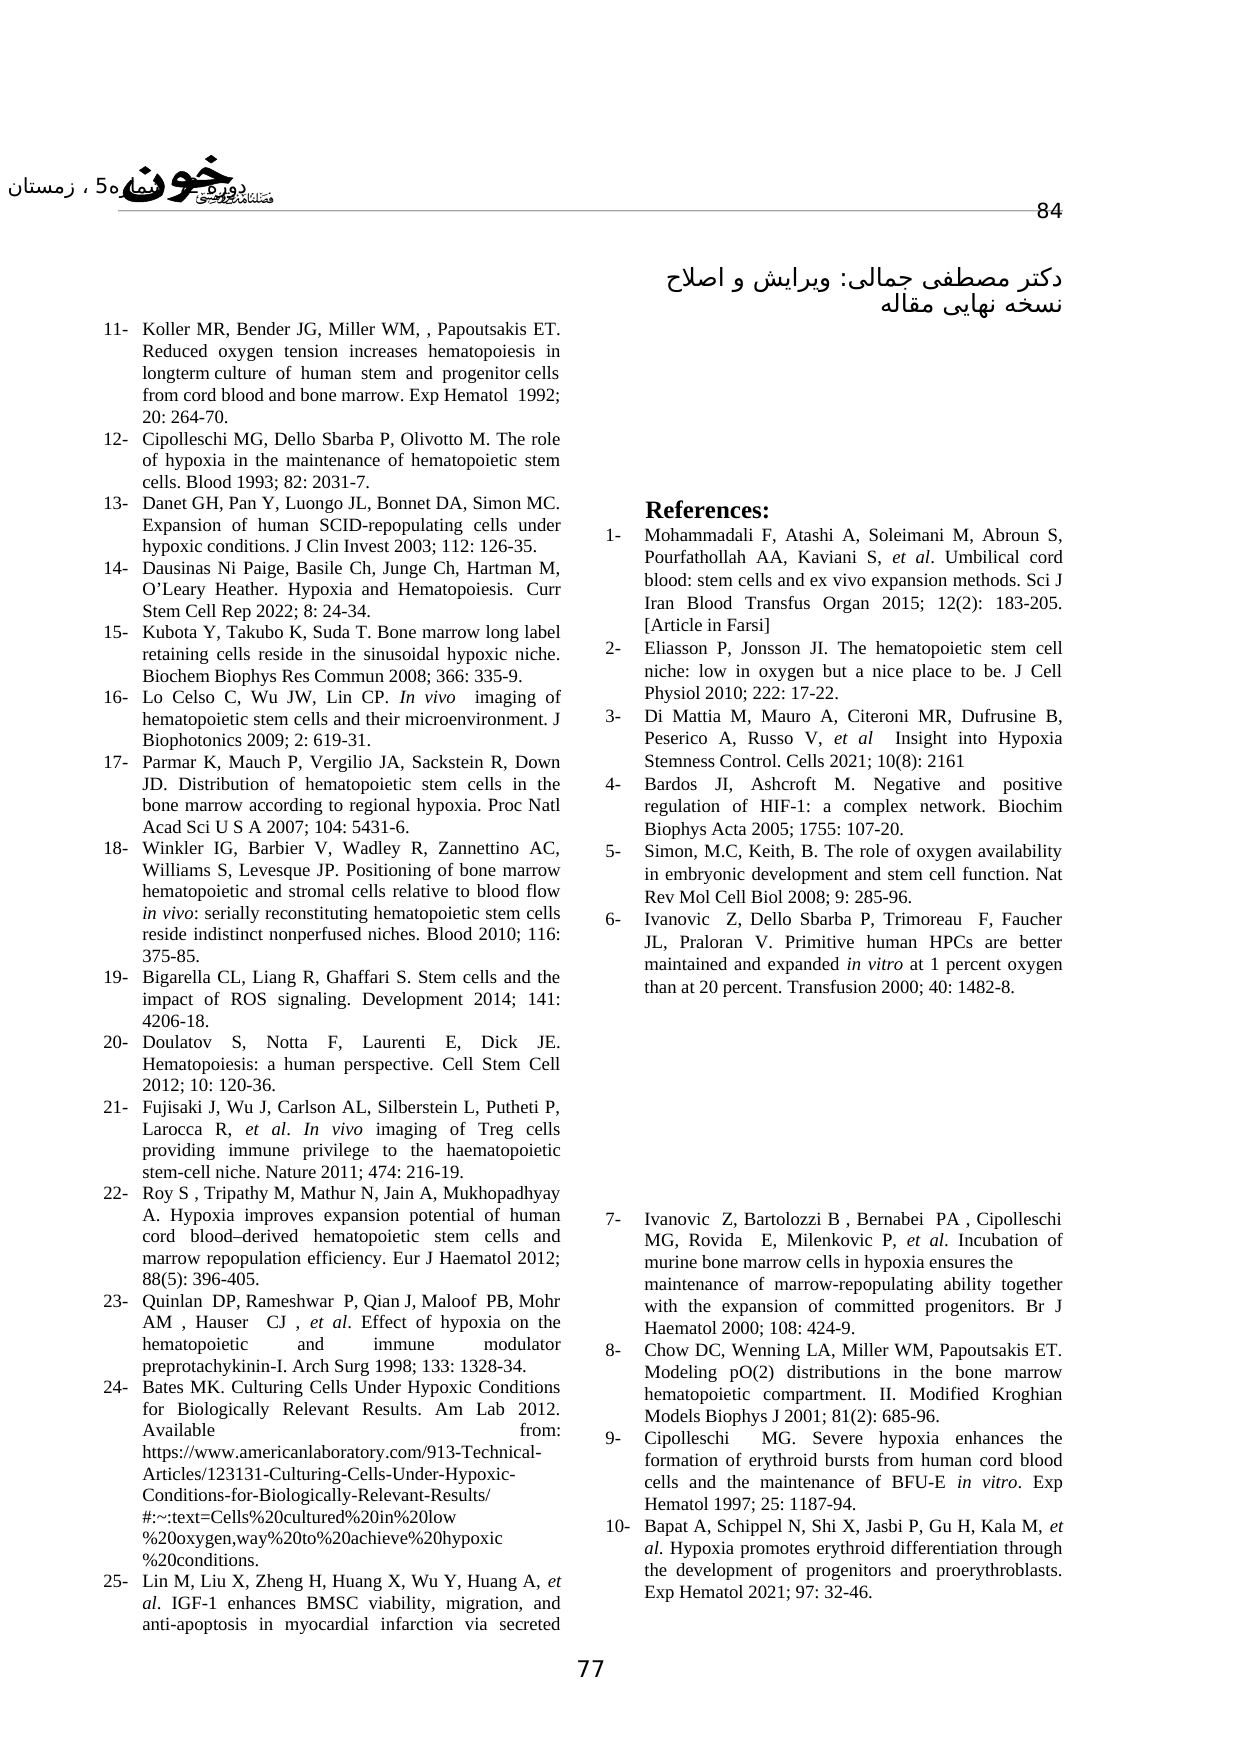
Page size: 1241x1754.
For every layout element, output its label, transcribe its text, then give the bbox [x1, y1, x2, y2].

list Lo Celso C, Wu JW, Lin CP. In vivo imaging of hematopoietic stem cells and their microenvironment. J Biophotonics 2009; 2: 619-31. [103, 686, 561, 751]
list Dausinas Ni Paige, Basile Ch, Junge Ch, Hartman M, O’Leary Heather. Hypoxia and Hematopoiesis. Curr Stem Cell Rep 2022; 8: 24-34. [103, 557, 561, 621]
list Parmar K, Mauch P, Vergilio JA, Sackstein R, Down JD. Distribution of hematopoietic stem cells in the bone marrow according to regional hypoxia. Proc Natl Acad Sci U S A 2007; 104: 5431-6. [103, 751, 561, 837]
text maintenance of marrow-repopulating ability together with the expansion of committed progenitors. Br J Haematol 2000; 108: 424-9. [644, 1273, 1063, 1339]
list Di Mattia M, Mauro A, Citeroni MR, Dufrusine B, Peserico A, Russo V, et al Insight into Hypoxia Stemness Control. Cells 2021; 10(8): 2161 [605, 705, 1063, 771]
list Mohammadali F, Atashi A, Soleimani M, Abroun S, Pourfathollah AA, Kaviani S, et al. Umbilical cord blood: stem cells and ex vivo expansion methods. Sci J Iran Blood Transfus Organ 2015; 12(2): 183-205. [Article in Farsi] [605, 524, 1063, 636]
list Ivanovic Z, Dello Sbarba P, Trimoreau F, Faucher JL, Praloran V. Primitive human HPCs are better maintained and expanded in vitro at 1 percent oxygen than at 20 percent. Transfusion 2000; 40: 1482-8. [605, 908, 1063, 997]
list Quinlan DP, Rameshwar P, Qian J, Maloof PB, Mohr AM , Hauser CJ , et al. Effect of hypoxia on the hematopoietic and immune modulator preprotachykinin-I. Arch Surg 1998; 133: 1328-34. [103, 1290, 561, 1376]
text from cord blood and bone marrow. Exp Hematol 1992; 20: 264-70. [142, 384, 561, 427]
list Doulatov S, Notta F, Laurenti E, Dick JE. Hematopoiesis: a human perspective. Cell Stem Cell 2012; 10: 120-36. [103, 1031, 561, 1096]
list Kubota Y, Takubo K, Suda T. Bone marrow long label retaining cells reside in the sinusoidal hypoxic niche. Biochem Biophys Res Commun 2008; 366: 335-9. [103, 621, 561, 686]
list Bardos JI, Ashcroft M. Negative and positive regulation of HIF-1: a complex network. Biochim Biophys Acta 2005; 1755: 107-20. [605, 772, 1063, 839]
list Simon, M.C, Keith, B. The role of oxygen availability in embryonic development and stem cell function. Nat Rev Mol Cell Biol 2008; 9: 285-96. [605, 840, 1063, 907]
text References: [620, 495, 1063, 524]
list Bigarella CL, Liang R, Ghaffari S. Stem cells and the impact of ROS signaling. Development 2014; 141: 4206-18. [103, 966, 561, 1031]
list Roy S , Tripathy M, Mathur N, Jain A, Mukhopadhyay A. Hypoxia improves expansion potential of human cord blood–derived hematopoietic stem cells and marrow repopulation efficiency. Eur J Haematol 2012; 88(5): 396-405. [103, 1182, 561, 1290]
text دکتر مصطفی جمالی: ویرایش و اصلاح نسخه نهایی مقاله [620, 266, 1063, 318]
list Fujisaki J, Wu J, Carlson AL, Silberstein L, Putheti P, Larocca R, et al. In vivo imaging of Treg cells providing immune privilege to the haematopoietic stem-cell niche. Nature 2011; 474: 216-19. [103, 1096, 561, 1182]
list Danet GH, Pan Y, Luongo JL, Bonnet DA, Simon MC. Expansion of human SCID-repopulating cells under hypoxic conditions. J Clin Invest 2003; 112: 126-35. [103, 492, 561, 557]
list Ivanovic Z, Bartolozzi B , Bernabei PA , Cipolleschi MG, Rovida E, Milenkovic P, et al. Incubation of murine bone marrow cells in hypoxia ensures the [605, 1207, 1063, 1273]
list Winkler IG, Barbier V, Wadley R, Zannettino AC, Williams S, Levesque JP. Positioning of bone marrow hematopoietic and stromal cells relative to blood flow in vivo: serially reconstituting hematopoietic stem cells reside indistinct nonperfused niches. Blood 2010; 116: 375-85. [103, 837, 561, 966]
list Bapat A, Schippel N, Shi X, Jasbi P, Gu H, Kala M, et al. Hypoxia promotes erythroid differentiation through the development of progenitors and proerythroblasts. Exp Hematol 2021; 97: 32-46. [605, 1515, 1063, 1603]
list Cipolleschi MG. Severe hypoxia enhances the formation of erythroid bursts from human cord blood cells and the maintenance of BFU-E in vitro. Exp Hematol 1997; 25: 1187-94. [605, 1427, 1063, 1515]
list Chow DC, Wenning LA, Miller WM, Papoutsakis ET. Modeling pO(2) distributions in the bone marrow hematopoietic compartment. II. Modified Kroghian Models Biophys J 2001; 81(2): 685-96. [605, 1339, 1063, 1427]
list Cipolleschi MG, Dello Sbarba P, Olivotto M. The role of hypoxia in the maintenance of hematopoietic stem cells. Blood 1993; 82: 2031-7. [103, 427, 561, 492]
list Bates MK. Culturing Cells Under Hypoxic Conditions for Biologically Relevant Results. Am Lab 2012. Available from: https://www.americanlaboratory.com/913-Technical-Articles/123131-Culturing-Cells-Under-Hypoxic-Conditions-for-Biologically-Relevant-Results/#:~:text=Cells%20cultured%20in%20low%20oxygen,way%20to%20achieve%20hypoxic%20conditions. [103, 1376, 561, 1570]
list Eliasson P, Jonsson JI. The hematopoietic stem cell niche: low in oxygen but a nice place to be. J Cell Physiol 2010; 222: 17-22. [605, 637, 1063, 704]
list Koller MR, Bender JG, Miller WM, , Papoutsakis ET. Reduced oxygen tension increases hematopoiesis in longterm culture of human stem and progenitor cells [103, 318, 561, 384]
